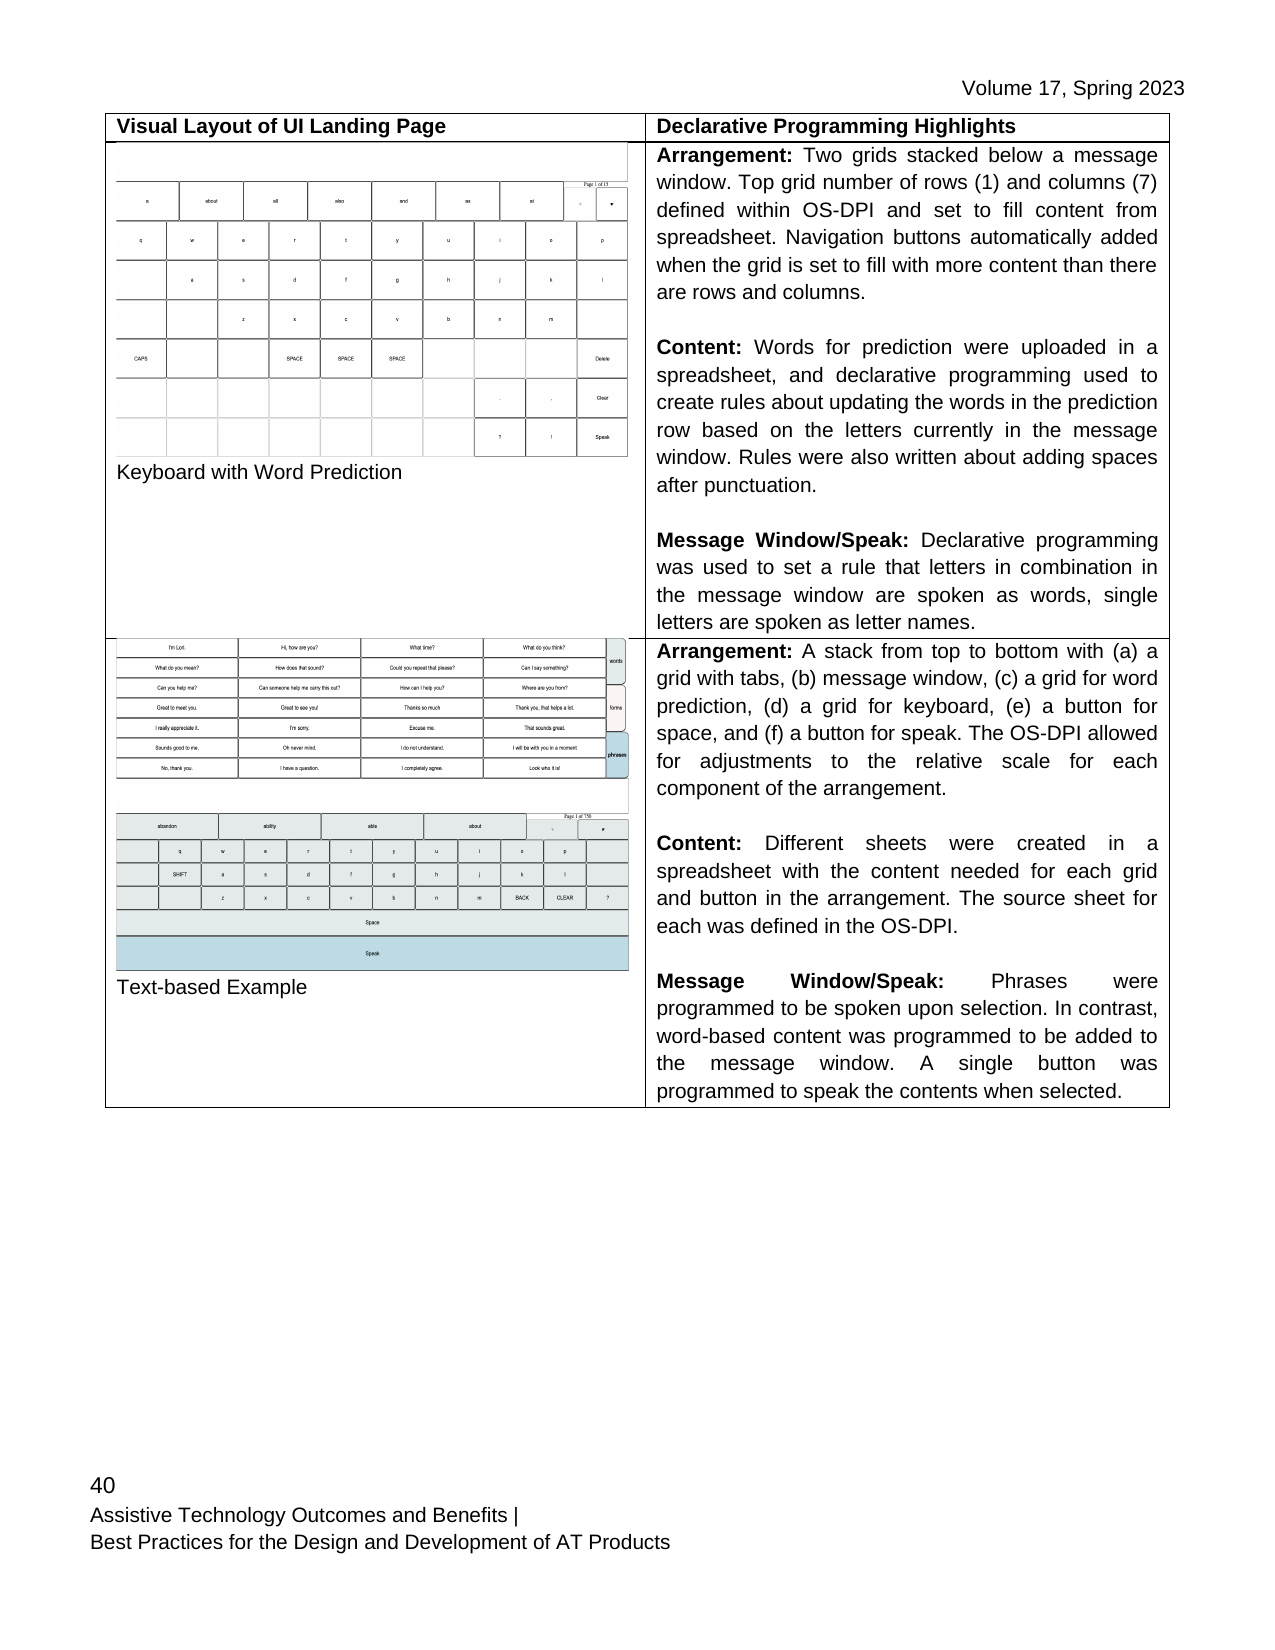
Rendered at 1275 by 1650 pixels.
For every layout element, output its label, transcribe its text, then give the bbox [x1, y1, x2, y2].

table_cell Arrangement: Two grids stacked below a message window. Top grid number of rows (1) and columns (7) defined within OS-DPI and set to fill content from spreadsheet. Navigation buttons automatically added when the grid is set to fill with more content than there are rows and columns. Content: Words for prediction were uploaded in a spreadsheet, and declarative programming used to create rules about updating the words in the prediction row based on the letters currently in the message window. Rules were also written about adding spaces after punctuation. Message Window/Speak: Declarative programming was used to set a rule that letters in combination in the message window are spoken as words, single letters are spoken as letter names. [646, 143, 1169, 638]
table_cell Text-based Example [106, 639, 645, 1107]
picture [116, 142, 628, 457]
picture [116, 638, 629, 971]
table_header Visual Layout of UI Landing Page [106, 114, 645, 141]
table_cell Keyboard with Word Prediction [106, 143, 645, 638]
table_cell Arrangement: A stack from top to bottom with (a) a grid with tabs, (b) message window, (c) a grid for word prediction, (d) a grid for keyboard, (e) a button for space, and (f) a button for speak. The OS-DPI allowed for adjustments to the relative scale for each component of the arrangement. Content: Different sheets were created in a spreadsheet with the content needed for each grid and button in the arrangement. The source sheet for each was defined in the OS-DPI. Message Window/Speak: Phrases were programmed to be spoken upon selection. In contrast, word-based content was programmed to be added to the message window. A single button was programmed to speak the contents when selected. [646, 639, 1169, 1107]
table_header Declarative Programming Highlights [646, 114, 1169, 141]
